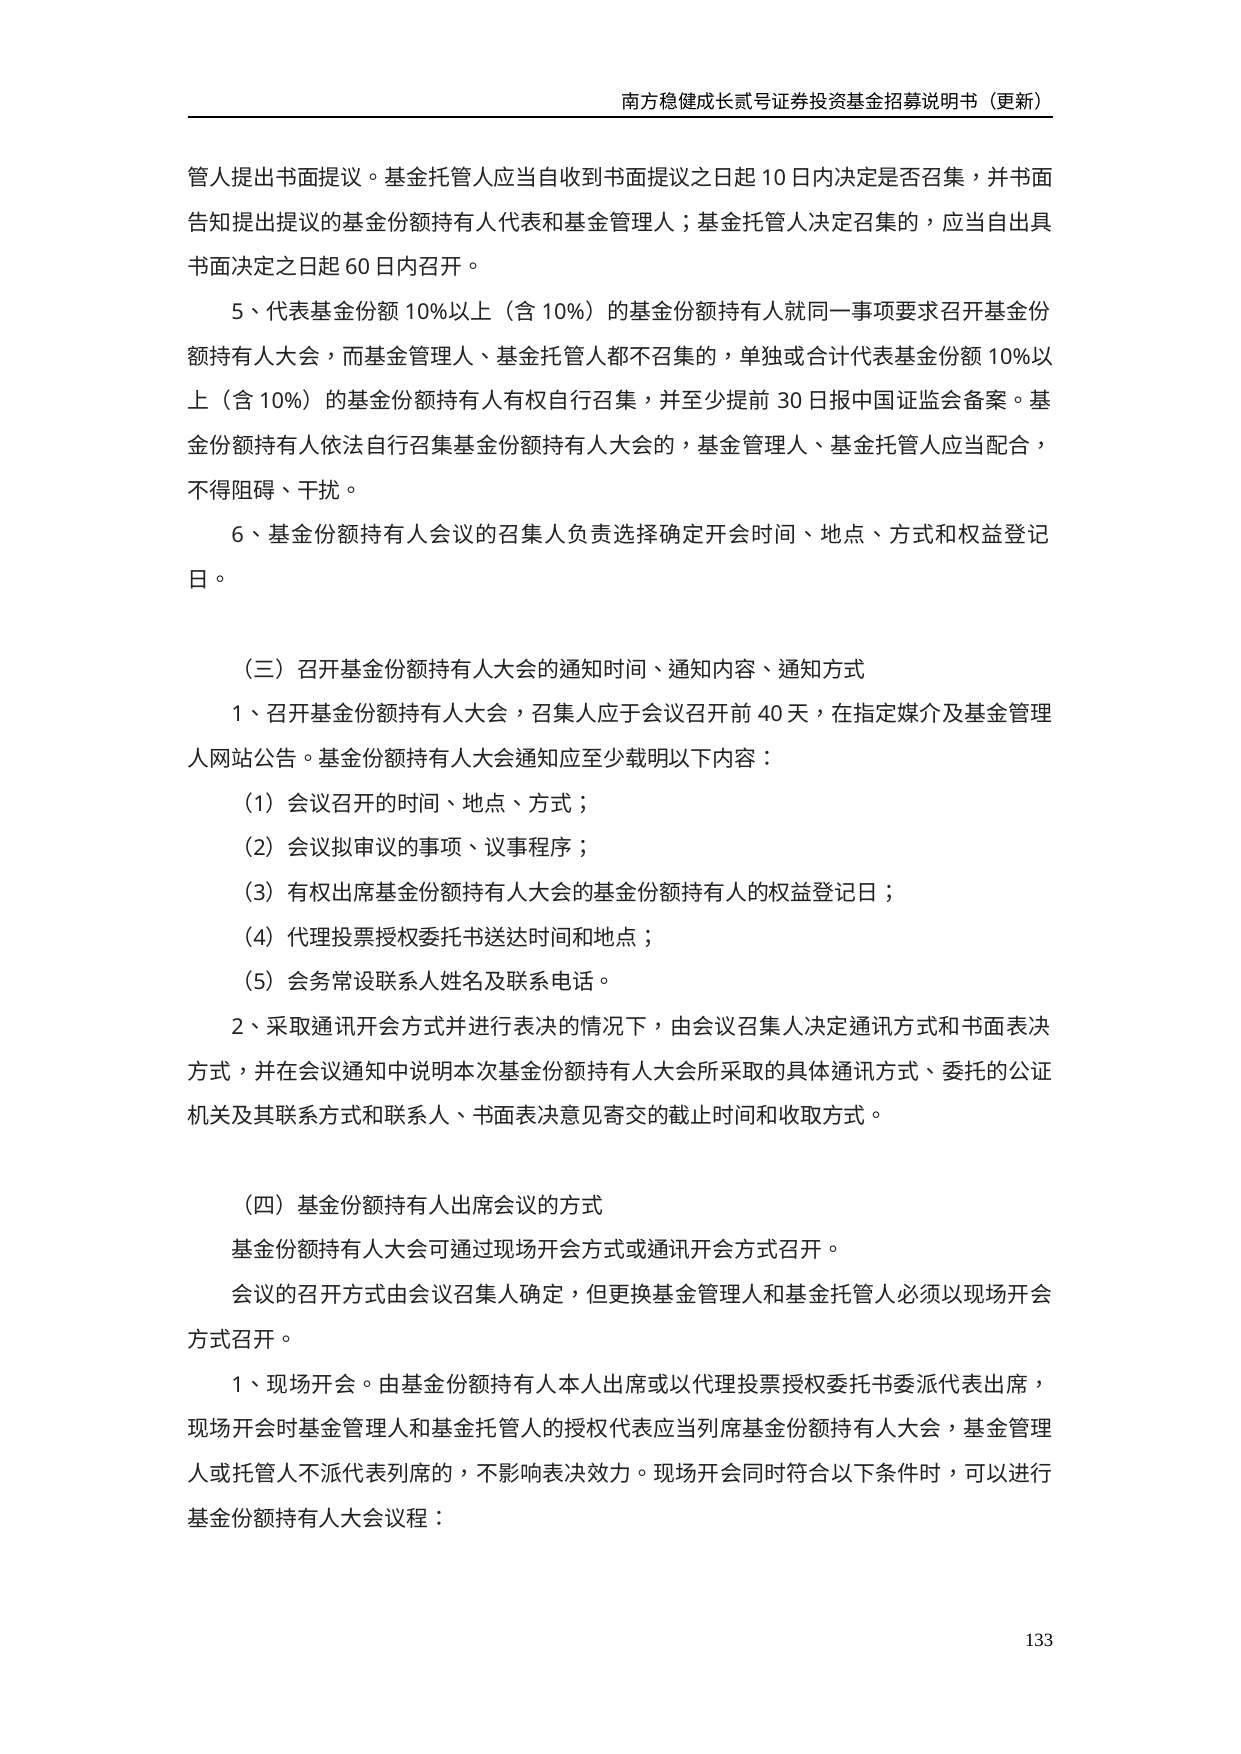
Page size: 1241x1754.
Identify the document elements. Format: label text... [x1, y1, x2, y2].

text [187, 162, 1053, 281]
text 5、代表基金份额10%以上（含10%）的基金份额持有人就同一事项要求召开基金份额持有人大会，而基金管理人、基金托管人都不召集的，单独或合计代表基金份额10%以上（含10%）的基金份额持有人有权自行召集，并至少提前30日报中国证监会备案。基金份额持有人依法自行召集基金份额持有人大会的，基金管理人、基金托管人应当配合，不得阻碍、干扰。 [187, 296, 1053, 504]
text （四）基金份额持有人出席会议的方式 [187, 1190, 1053, 1219]
text （5）会务常设联系人姓名及联系电话。 [187, 966, 1053, 996]
text 2、采取通讯开会方式并进行表决的情况下，由会议召集人决定通讯方式和书面表决方式，并在会议通知中说明本次基金份额持有人大会所采取的具体通讯方式、委托的公证机关及其联系方式和联系人、书面表决意见寄交的截止时间和收取方式。 [187, 1011, 1053, 1130]
text 6、基金份额持有人会议的召集人负责选择确定开会时间、地点、方式和权益登记日。 [187, 519, 1053, 594]
text （1）会议召开的时间、地点、方式； [187, 788, 1053, 817]
text 1、召开基金份额持有人大会，召集人应于会议召开前40天，在指定媒介及基金管理人网站公告。基金份额持有人大会通知应至少载明以下内容： [187, 698, 1053, 773]
text 会议的召开方式由会议召集人确定，但更换基金管理人和基金托管人必须以现场开会方式召开。 [187, 1279, 1053, 1354]
text （3）有权出席基金份额持有人大会的基金份额持有人的权益登记日； [187, 877, 1053, 907]
text 1、现场开会。由基金份额持有人本人出席或以代理投票授权委托书委派代表出席，现场开会时基金管理人和基金托管人的授权代表应当列席基金份额持有人大会，基金管理人或托管人不派代表列席的，不影响表决效力。现场开会同时符合以下条件时，可以进行基金份额持有人大会议程： [187, 1368, 1053, 1532]
text （2）会议拟审议的事项、议事程序； [187, 832, 1053, 862]
text （4）代理投票授权委托书送达时间和地点； [187, 922, 1053, 951]
text 基金份额持有人大会可通过现场开会方式或通讯开会方式召开。 [187, 1234, 1053, 1264]
text （三）召开基金份额持有人大会的通知时间、通知内容、通知方式 [187, 653, 1053, 683]
